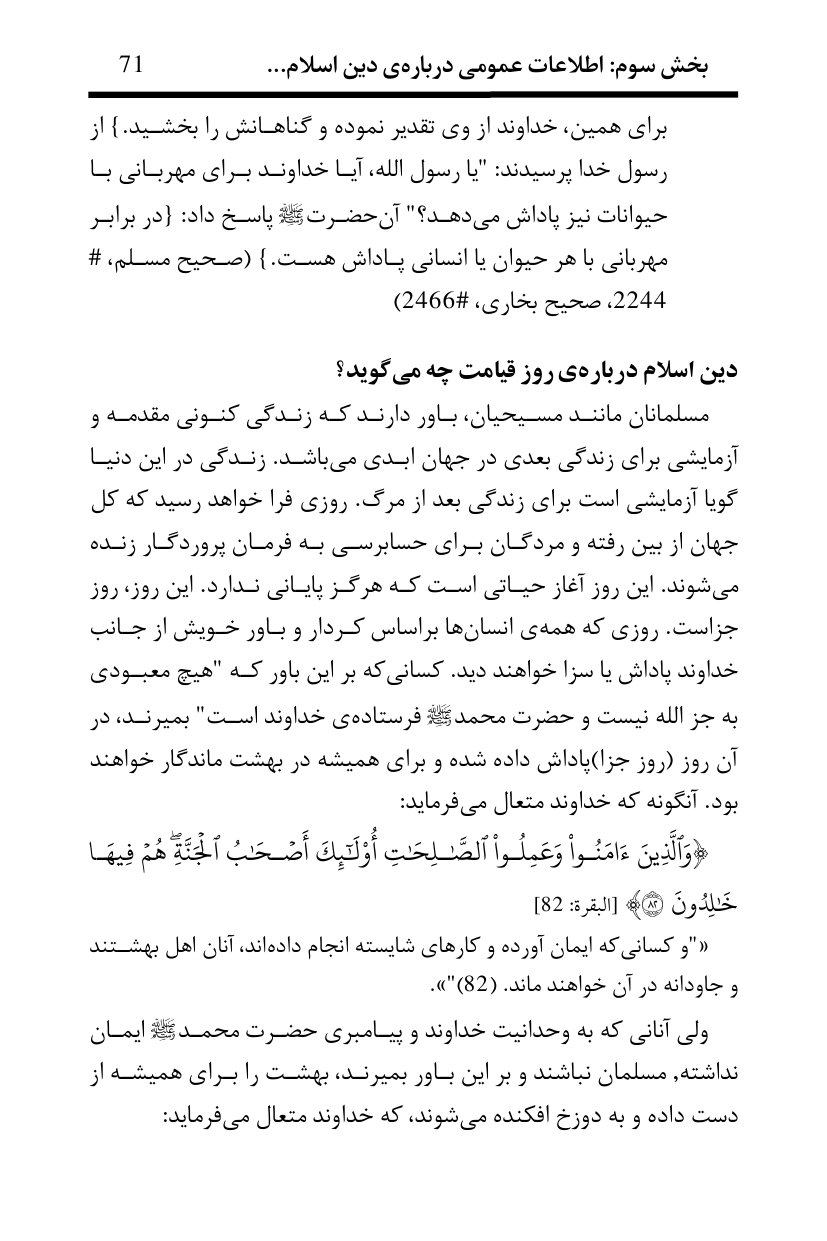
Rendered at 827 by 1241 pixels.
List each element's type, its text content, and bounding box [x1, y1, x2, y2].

text ﴿وَٱلَّذِينَ ءَامَنُواْ وَعَمِلُواْ ٱلصَّٰلِحَٰتِ أُوْلَٰٓئِكَ أَصۡحَٰبُ ٱلۡجَنَّةِۖ هُمۡ فِيهَا خَٰلِدُونَ ٨٢﴾ [البقرة: 82] [89, 826, 738, 929]
text «"و کسانی‌که ایمان آورده و کارهای شایسته انجام داده‌اند، آنان اهل بهشتند و جاودانه در آن خواهند ماند. ﴿82﴾"». [89, 929, 738, 1008]
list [89, 109, 703, 326]
subtitle دین اسلام درباره‌ی روز قیامت چه می‌گوید؟ [89, 351, 738, 390]
text ولی آنانی که به وحدانیت خداوند و پیامبری حضرت محمد ج ایمان نداشته, مسلمان نباشند و بر این باور بمیرند، بهشت را برای همیشه از دست داده و به دوزخ افکنده می‌شوند، که خداوند متعال می‌فرماید: [89, 1008, 738, 1140]
text مسلمانان مانند مسیحیان، باور دارند که زندگی کنونی مقدمه و آزمایشی برای زندگی بعدی در جهان ابدی می‌باشد. زندگی در این دنیا گویا آزمایشی است برای زندگی بعد از مرگ. روزی فرا خواهد رسید که کل جهان از بین رفته و مردگان برای حسابرسی به فرمان پروردگار زنده می‌شوند. این روز آغاز حیاتی است که هرگز پایانی ندارد. این روز، روز جزاست. روزی که همه‌ی انسان‌ها براساس کردار و باور خویش از جانب خداوند پاداش یا سزا خواهند دید. کسانی‌که بر این باور که "هیچ معبودی به جز الله نیست و حضرت محمد ج فرستاده‌ی خداوند است" بمیرند، در آن روز (روز جزا)پاداش داده شده و برای همیشه در بهشت ماندگار خواهند بود. آنگونه که خداوند متعال می‌فرماید: [89, 397, 738, 826]
